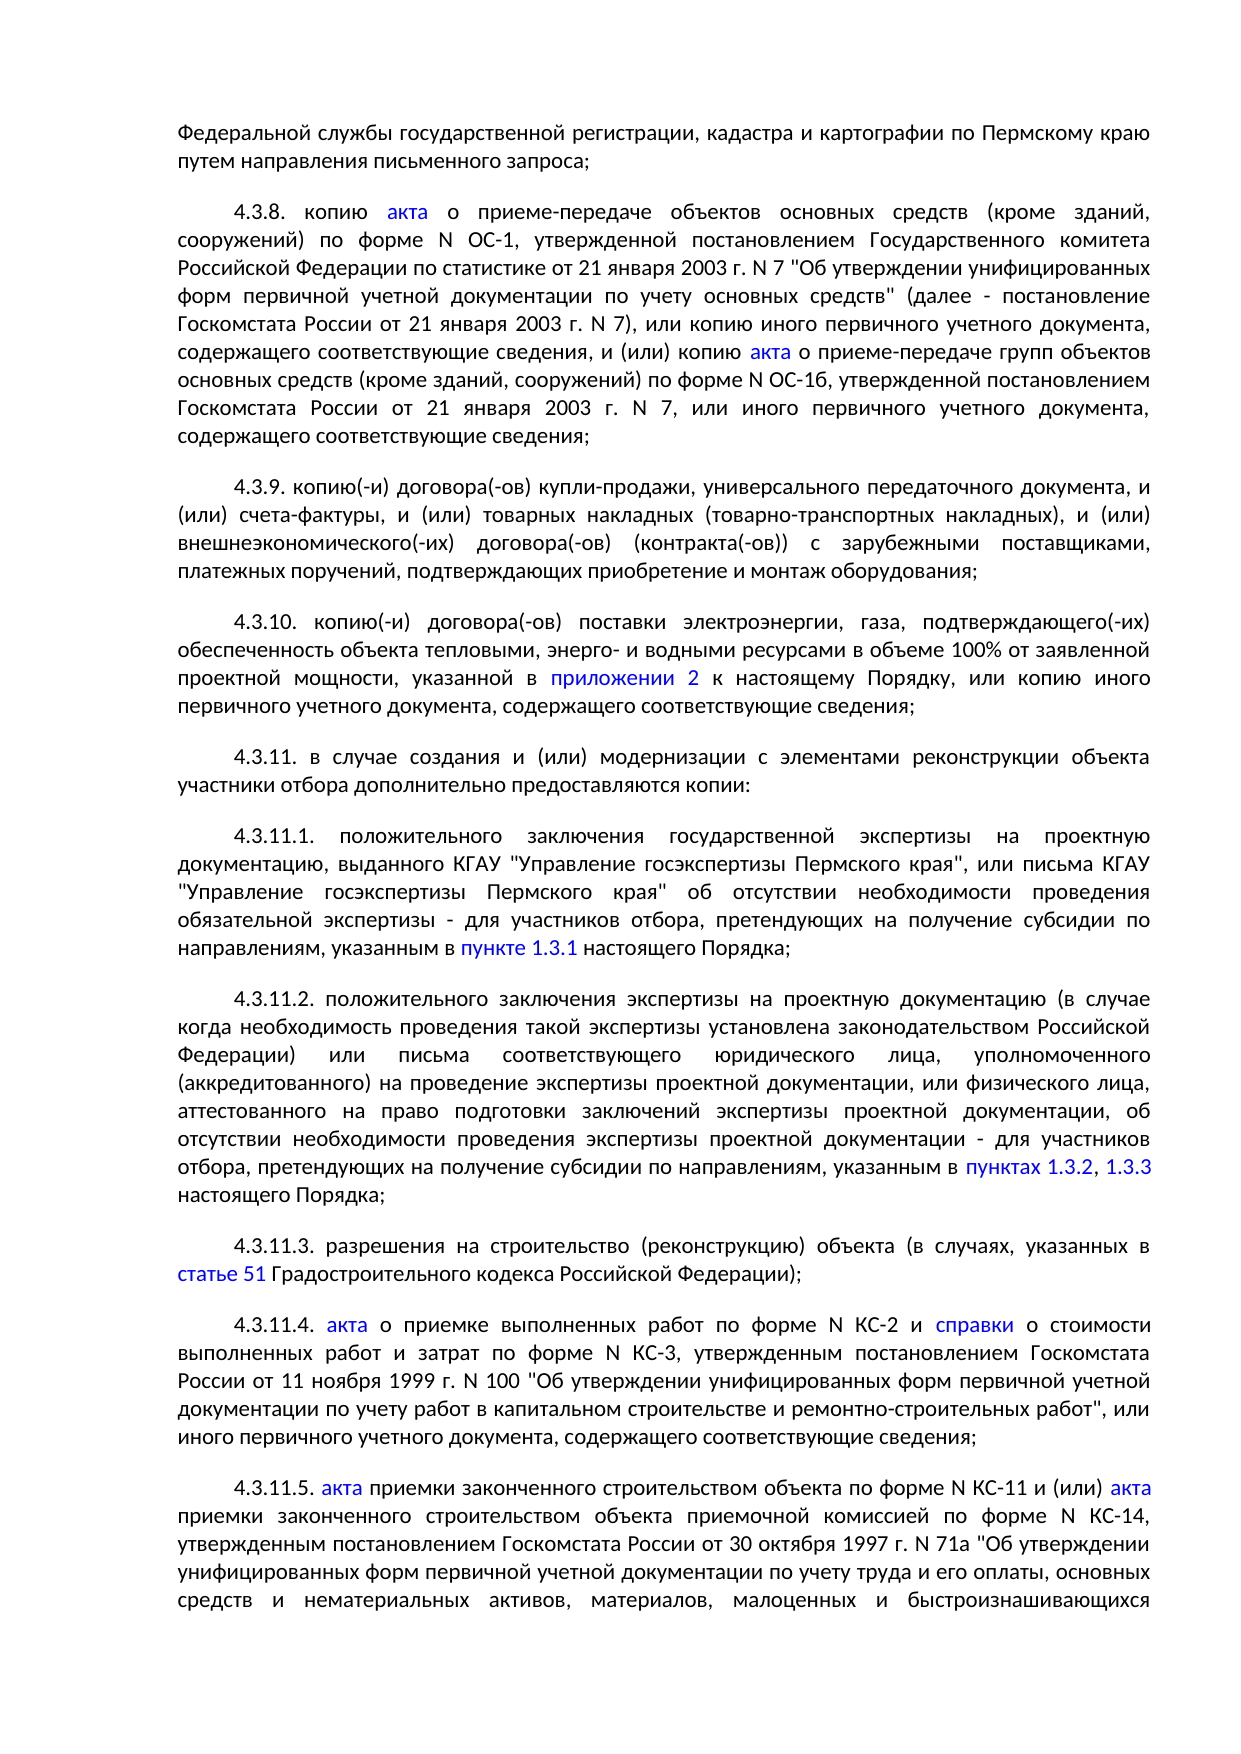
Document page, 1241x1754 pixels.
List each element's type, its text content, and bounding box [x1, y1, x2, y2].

text 4.3.11.4. акта о приемке выполненных работ по форме N КС-2 и справки о стоимости выполненных работ и затрат по форме N КС-3, утвержденным постановлением Госкомстата России от 11 ноября 1999 г. N 100 "Об утверждении унифицированных форм первичной учетной документации по учету работ в капитальном строительстве и ремонтно-строительных работ", или иного первичного учетного документа, содержащего соответствующие сведения; [177, 1310, 1152, 1450]
text 4.3.8. копию акта о приеме-передаче объектов основных средств (кроме зданий, сооружений) по форме N ОС-1, утвержденной постановлением Государственного комитета Российской Федерации по статистике от 21 января 2003 г. N 7 "Об утверждении унифицированных форм первичной учетной документации по учету основных средств" (далее - постановление Госкомстата России от 21 января 2003 г. N 7), или копию иного первичного учетного документа, содержащего соответствующие сведения, и (или) копию акта о приеме-передаче групп объектов основных средств (кроме зданий, сооружений) по форме N ОС-1б, утвержденной постановлением Госкомстата России от 21 января 2003 г. N 7, или иного первичного учетного документа, содержащего соответствующие сведения; [177, 197, 1152, 449]
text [177, 118, 1152, 174]
text 4.3.11. в случае создания и (или) модернизации с элементами реконструкции объекта участники отбора дополнительно предоставляются копии: [177, 742, 1152, 798]
text 4.3.11.3. разрешения на строительство (реконструкцию) объекта (в случаях, указанных в статье 51 Градостроительного кодекса Российской Федерации); [177, 1231, 1152, 1287]
text 4.3.11.2. положительного заключения экспертизы на проектную документацию (в случае когда необходимость проведения такой экспертизы установлена законодательством Российской Федерации) или письма соответствующего юридического лица, уполномоченного (аккредитованного) на проведение экспертизы проектной документации, или физического лица, аттестованного на право подготовки заключений экспертизы проектной документации, об отсутствии необходимости проведения экспертизы проектной документации - для участников отбора, претендующих на получение субсидии по направлениям, указанным в пунктах 1.3.2, 1.3.3 настоящего Порядка; [177, 984, 1152, 1208]
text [177, 1473, 1152, 1613]
text 4.3.11.1. положительного заключения государственной экспертизы на проектную документацию, выданного КГАУ "Управление госэкспертизы Пермского края", или письма КГАУ "Управление госэкспертизы Пермского края" об отсутствии необходимости проведения обязательной экспертизы - для участников отбора, претендующих на получение субсидии по направлениям, указанным в пункте 1.3.1 настоящего Порядка; [177, 821, 1152, 961]
text 4.3.10. копию(-и) договора(-ов) поставки электроэнергии, газа, подтверждающего(-их) обеспеченность объекта тепловыми, энерго- и водными ресурсами в объеме 100% от заявленной проектной мощности, указанной в приложении 2 к настоящему Порядку, или копию иного первичного учетного документа, содержащего соответствующие сведения; [177, 607, 1152, 719]
text 4.3.9. копию(-и) договора(-ов) купли-продажи, универсального передаточного документа, и (или) счета-фактуры, и (или) товарных накладных (товарно-транспортных накладных), и (или) внешнеэкономического(-их) договора(-ов) (контракта(-ов)) с зарубежными поставщиками, платежных поручений, подтверждающих приобретение и монтаж оборудования; [177, 472, 1152, 584]
